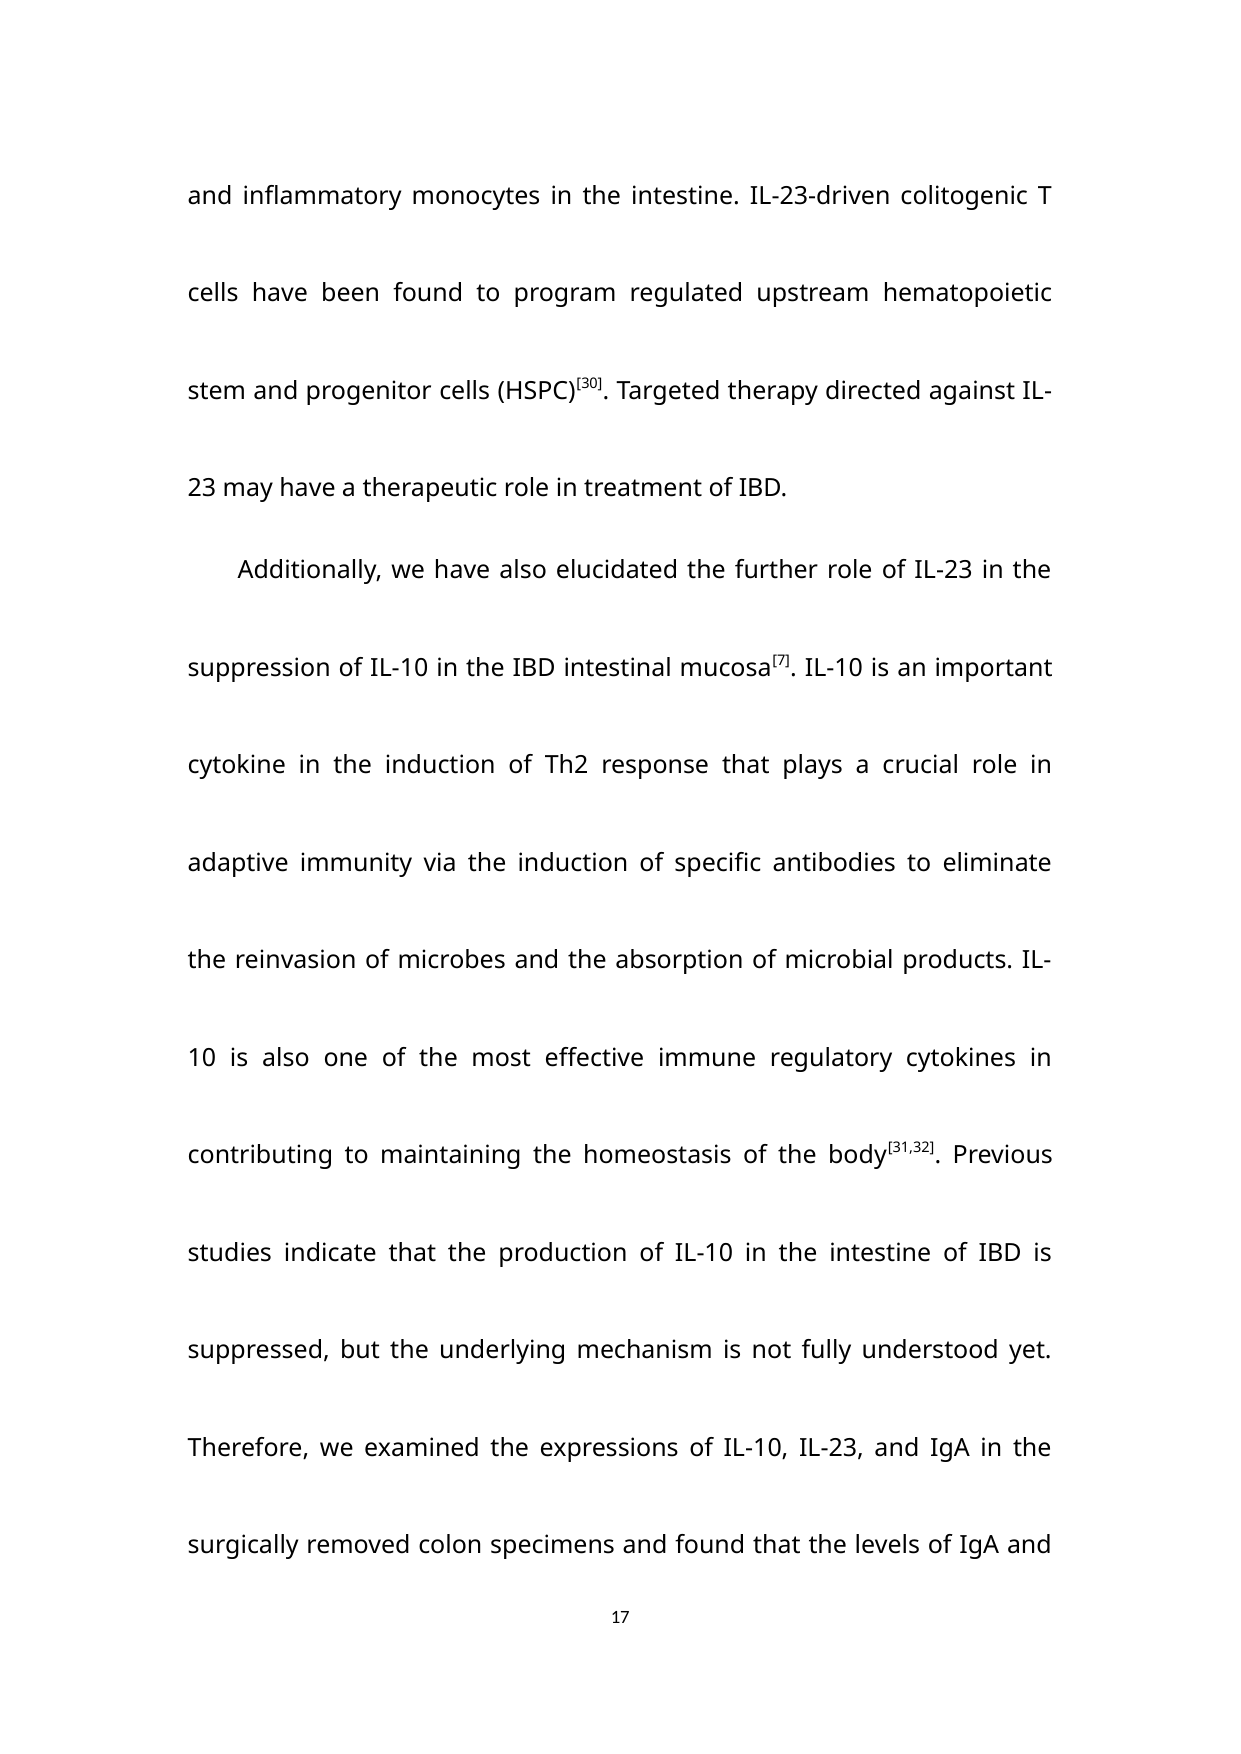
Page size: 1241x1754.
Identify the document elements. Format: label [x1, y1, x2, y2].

text [187, 536, 1053, 1576]
text [187, 162, 1053, 519]
